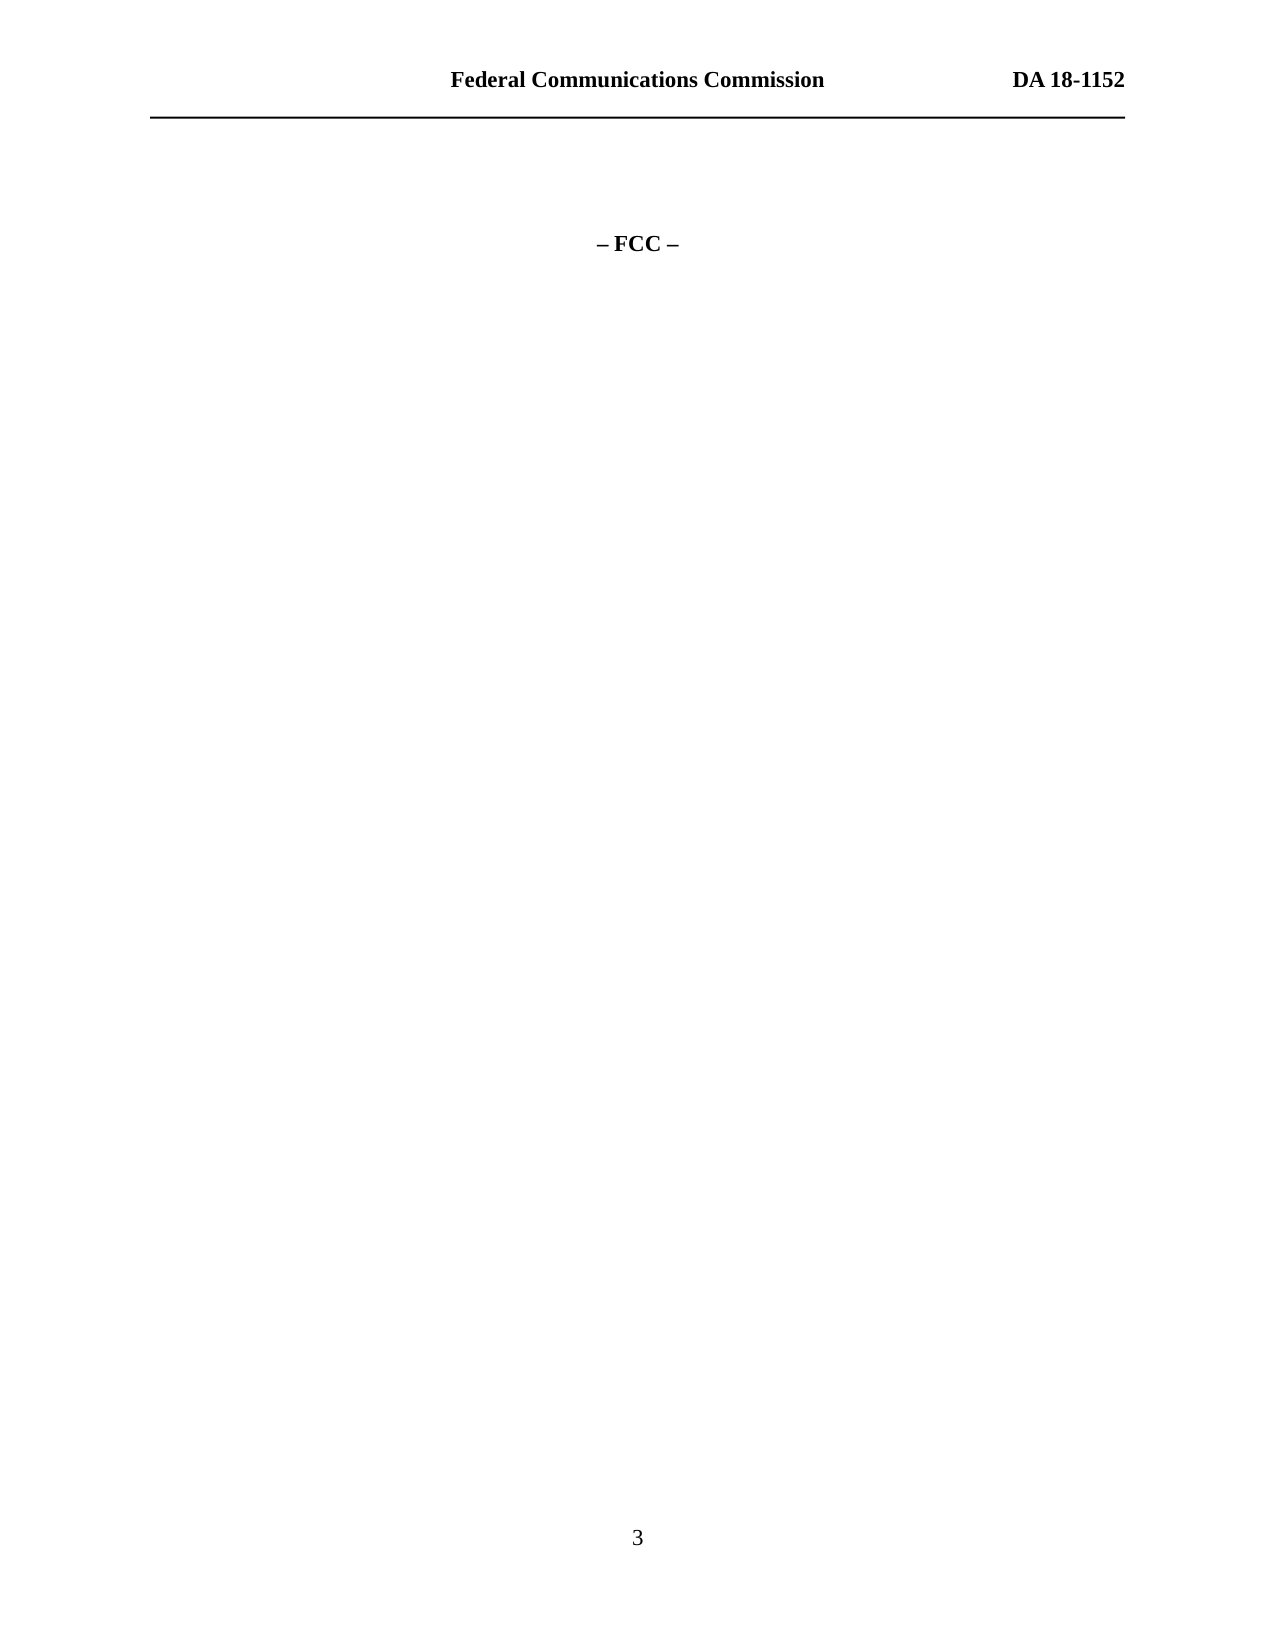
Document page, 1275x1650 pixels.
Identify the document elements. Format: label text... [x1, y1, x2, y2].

text – FCC – [150, 231, 1125, 257]
